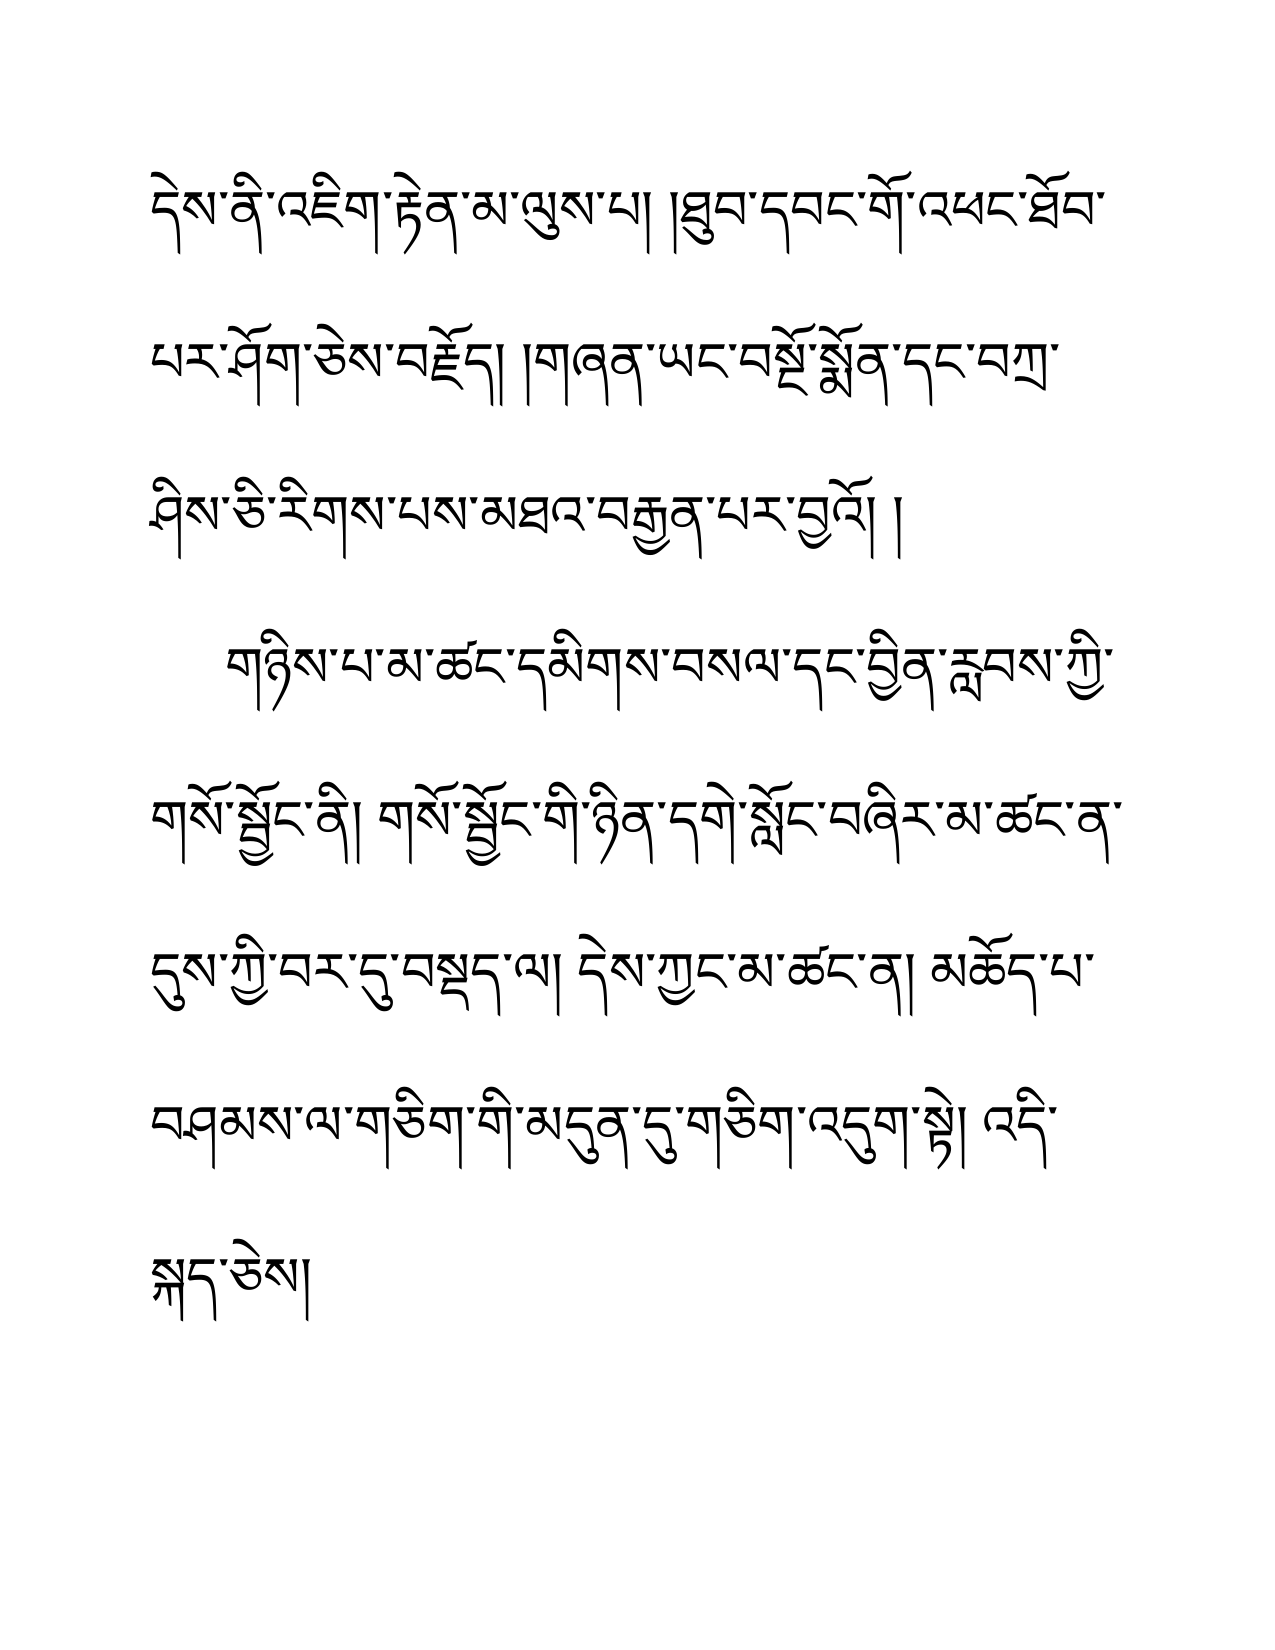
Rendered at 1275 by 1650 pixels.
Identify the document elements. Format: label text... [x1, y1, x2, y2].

text གཉིས་པ་མ་ཚང་དམིགས་བསལ་དང་བྱིན་རླབས་ཀྱི་གསོ་སྦྱོང་ནི། གསོ་སྦྱོང་གི་ཉིན་དགེ་སློང་བཞིར་མ་ཚང་ན་དུས་ཀྱི་བར་དུ་བསྡད་ལ། དེས་ཀྱང་མ་ཚང་ན། མཆོད་པ་བཤམས་ལ་གཅིག་གི་མདུན་དུ་གཅིག་འདུག་སྟེ། འདི་སྐད་ཅེས། [150, 607, 1125, 1370]
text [150, 150, 1125, 607]
